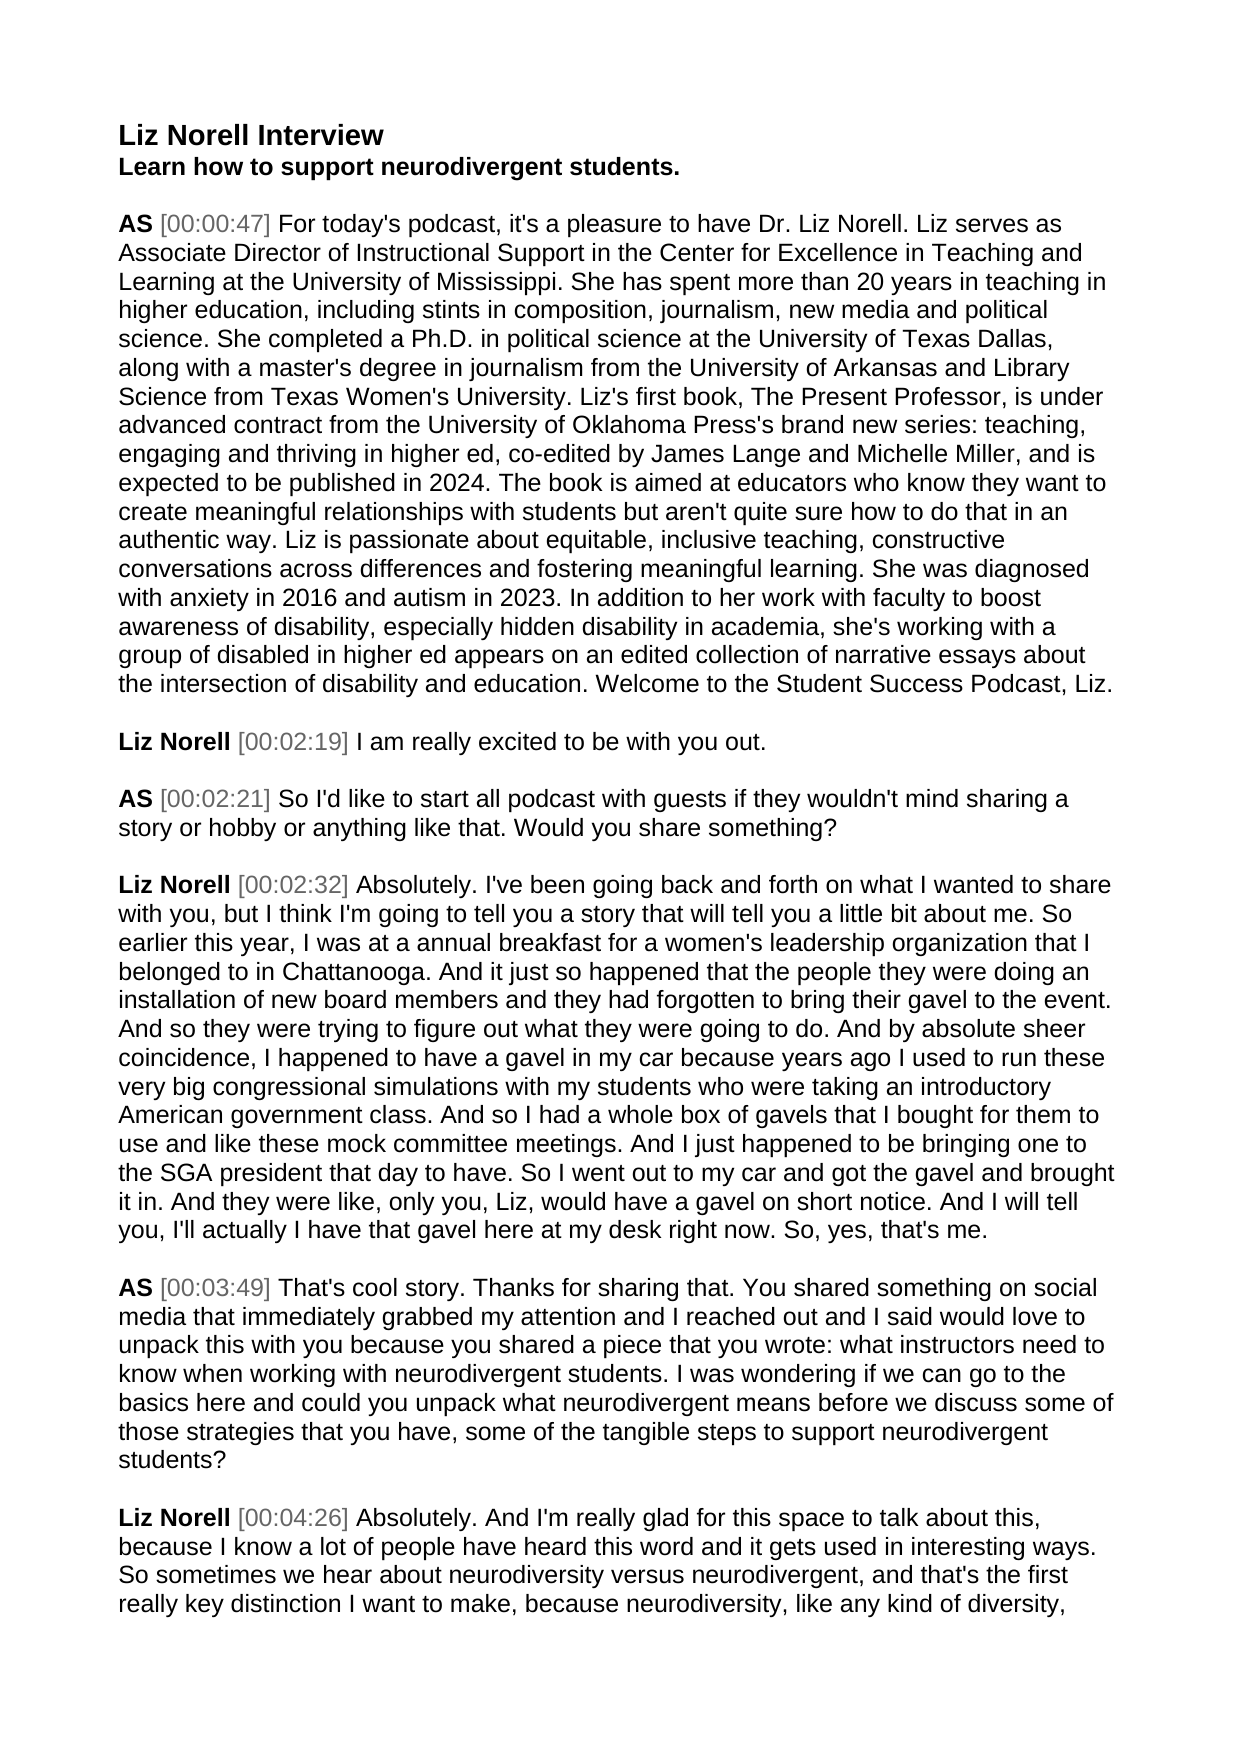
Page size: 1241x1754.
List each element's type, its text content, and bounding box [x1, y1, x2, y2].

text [118, 1503, 1122, 1618]
text Learn how to support neurodivergent students. [118, 152, 1122, 180]
text AS [00:00:47] For today's podcast, it's a pleasure to have Dr. Liz Norell. Liz serves as Associate Director of Instructional Support in the Center for Excellence in Teaching and Learning at the University of Mississippi. She has spent more than 20 years in teaching in higher education, including stints in composition, journalism, new media and political science. She completed a Ph.D. in political science at the University of Texas Dallas, along with a master's degree in journalism from the University of Arkansas and Library Science from Texas Women's University. Liz's first book, The Present Professor, is under advanced contract from the University of Oklahoma Press's brand new series: teaching, engaging and thriving in higher ed, co-edited by James Lange and Michelle Miller, and is expected to be published in 2024. The book is aimed at educators who know they want to create meaningful relationships with students but aren't quite sure how to do that in an authentic way. Liz is passionate about equitable, inclusive teaching, constructive conversations across differences and fostering meaningful learning. She was diagnosed with anxiety in 2016 and autism in 2023. In addition to her work with faculty to boost awareness of disability, especially hidden disability in academia, she's working with a group of disabled in higher ed appears on an edited collection of narrative essays about the intersection of disability and education. Welcome to the Student Success Podcast, Liz. [118, 209, 1122, 698]
text Liz Norell Interview [118, 118, 1122, 152]
text Liz Norell [00:02:32] Absolutely. I've been going back and forth on what I wanted to share with you, but I think I'm going to tell you a story that will tell you a little bit about me. So earlier this year, I was at a annual breakfast for a women's leadership organization that I belonged to in Chattanooga. And it just so happened that the people they were doing an installation of new board members and they had forgotten to bring their gavel to the event. And so they were trying to figure out what they were going to do. And by absolute sheer coincidence, I happened to have a gavel in my car because years ago I used to run these very big congressional simulations with my students who were taking an introductory American government class. And so I had a whole box of gavels that I bought for them to use and like these mock committee meetings. And I just happened to be bringing one to the SGA president that day to have. So I went out to my car and got the gavel and brought it in. And they were like, only you, Liz, would have a gavel on short notice. And I will tell you, I'll actually I have that gavel here at my desk right now. So, yes, that's me. [118, 870, 1122, 1244]
text Liz Norell [00:02:19] I am really excited to be with you out. [118, 727, 1122, 755]
text AS [00:03:49] That's cool story. Thanks for sharing that. You shared something on social media that immediately grabbed my attention and I reached out and I said would love to unpack this with you because you shared a piece that you wrote: what instructors need to know when working with neurodivergent students. I was wondering if we can go to the basics here and could you unpack what neurodivergent means before we discuss some of those strategies that you have, some of the tangible steps to support neurodivergent students? [118, 1273, 1122, 1474]
text AS [00:02:21] So I'd like to start all podcast with guests if they wouldn't mind sharing a story or hobby or anything like that. Would you share something? [118, 784, 1122, 842]
